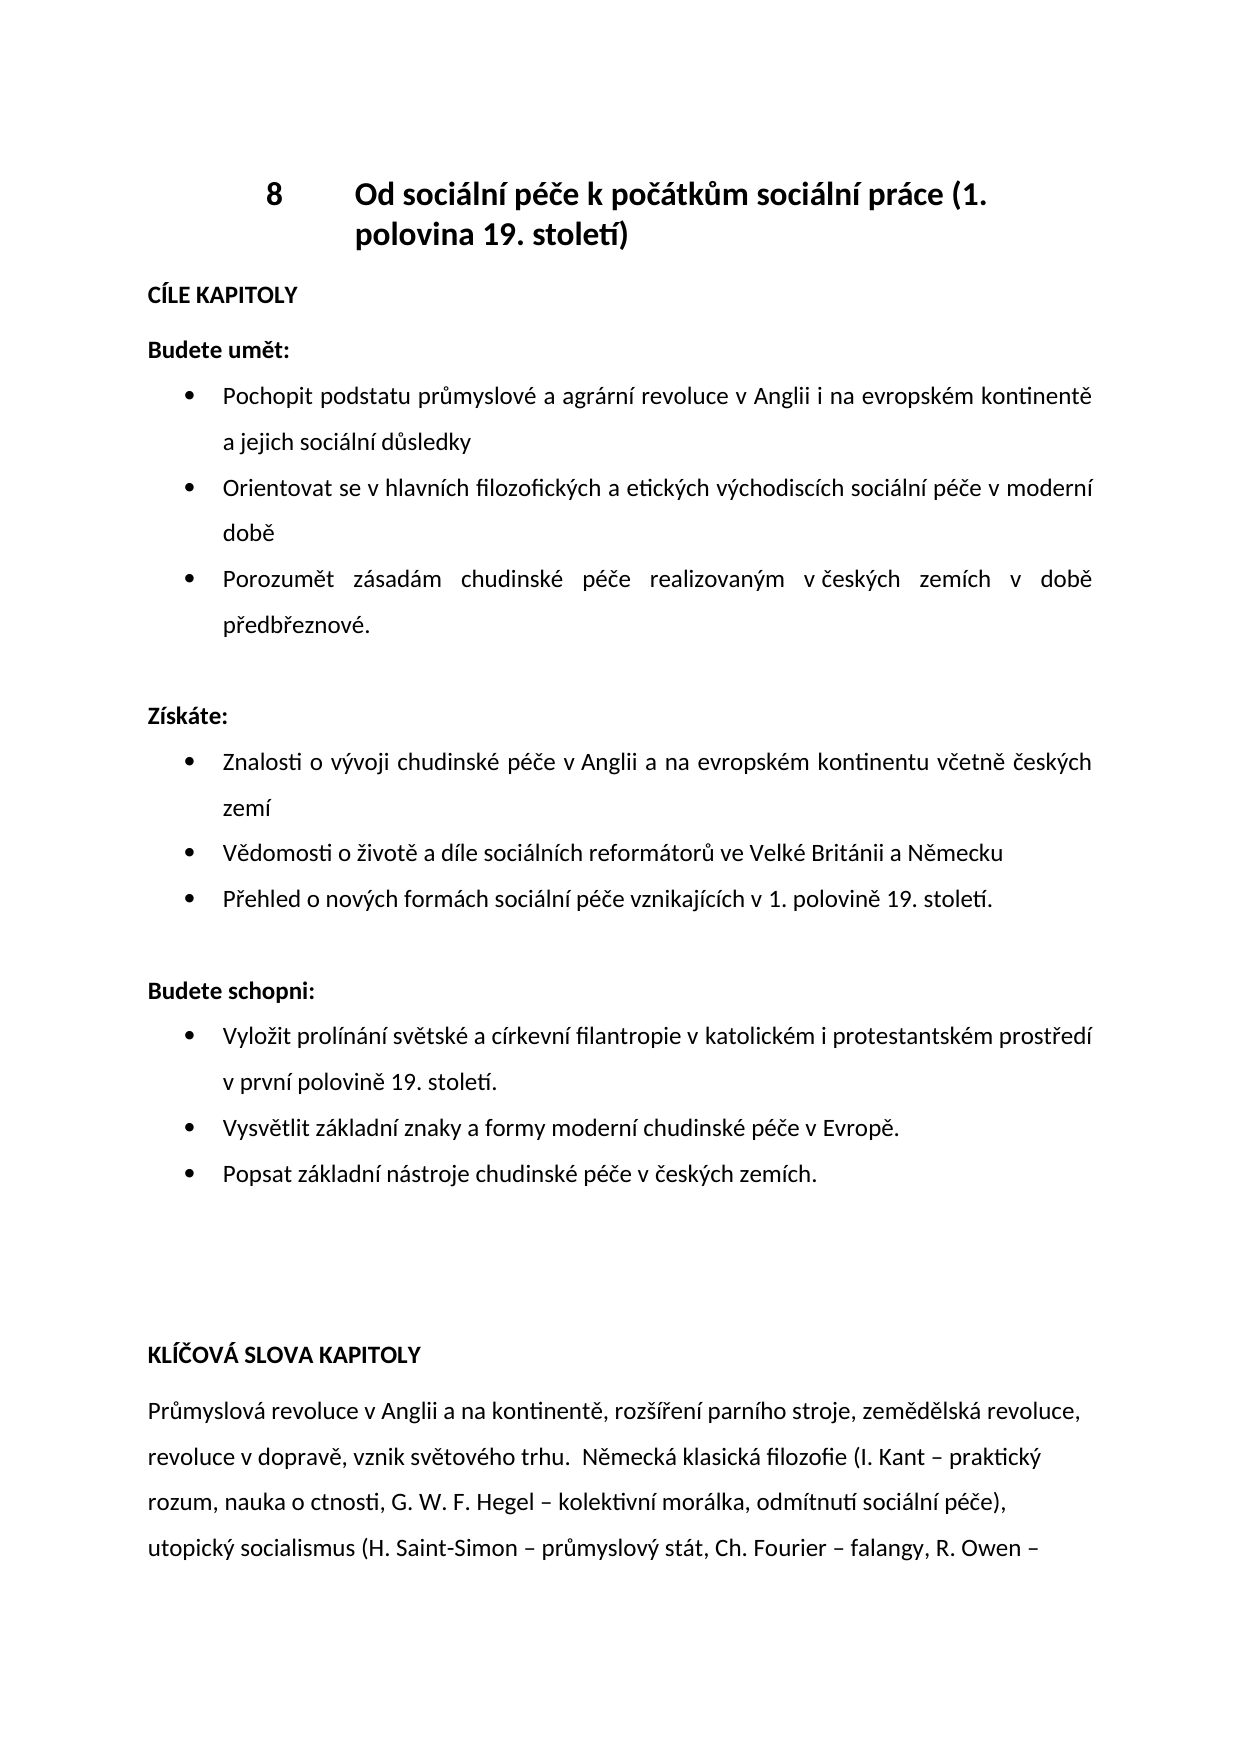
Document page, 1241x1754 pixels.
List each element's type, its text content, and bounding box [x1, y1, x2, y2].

list Znalosti o vývoji chudinské péče v Anglii a na evropském kontinentu včetně českých zemí [185, 746, 1093, 822]
list Vědomosti o životě a díle sociálních reformátorů ve Velké Británii a Německu [185, 838, 1093, 868]
text Budete umět: [148, 334, 1093, 365]
text Klíčová slova kapitoly [148, 1339, 1093, 1370]
text Budete schopni: [148, 975, 1093, 1005]
list Vyložit prolínání světské a církevní filantropie v katolickém i protestantském prostředí v první polovině 19. století. [185, 1021, 1093, 1097]
list Přehled o nových formách sociální péče vznikajících v 1. polovině 19. století. [185, 883, 1093, 914]
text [148, 1395, 1093, 1563]
list Porozumět zásadám chudinské péče realizovaným v českých zemích v době předbřeznové. [185, 563, 1093, 639]
list Orientovat se v hlavních filozofických a etických východiscích sociální péče v moderní době [185, 472, 1093, 548]
subtitle Od sociální péče k počátkům sociální práce (1. polovina 19. století) [266, 173, 1093, 254]
text Cíle kapitoly [148, 279, 1093, 309]
list Vysvětlit základní znaky a formy moderní chudinské péče v Evropě. [185, 1112, 1093, 1142]
text Získáte: [148, 700, 1093, 731]
list Pochopit podstatu průmyslové a agrární revoluce v Anglii i na evropském kontinentě a jejich sociální důsledky [185, 380, 1093, 457]
list Popsat základní nástroje chudinské péče v českých zemích. [185, 1158, 1093, 1188]
